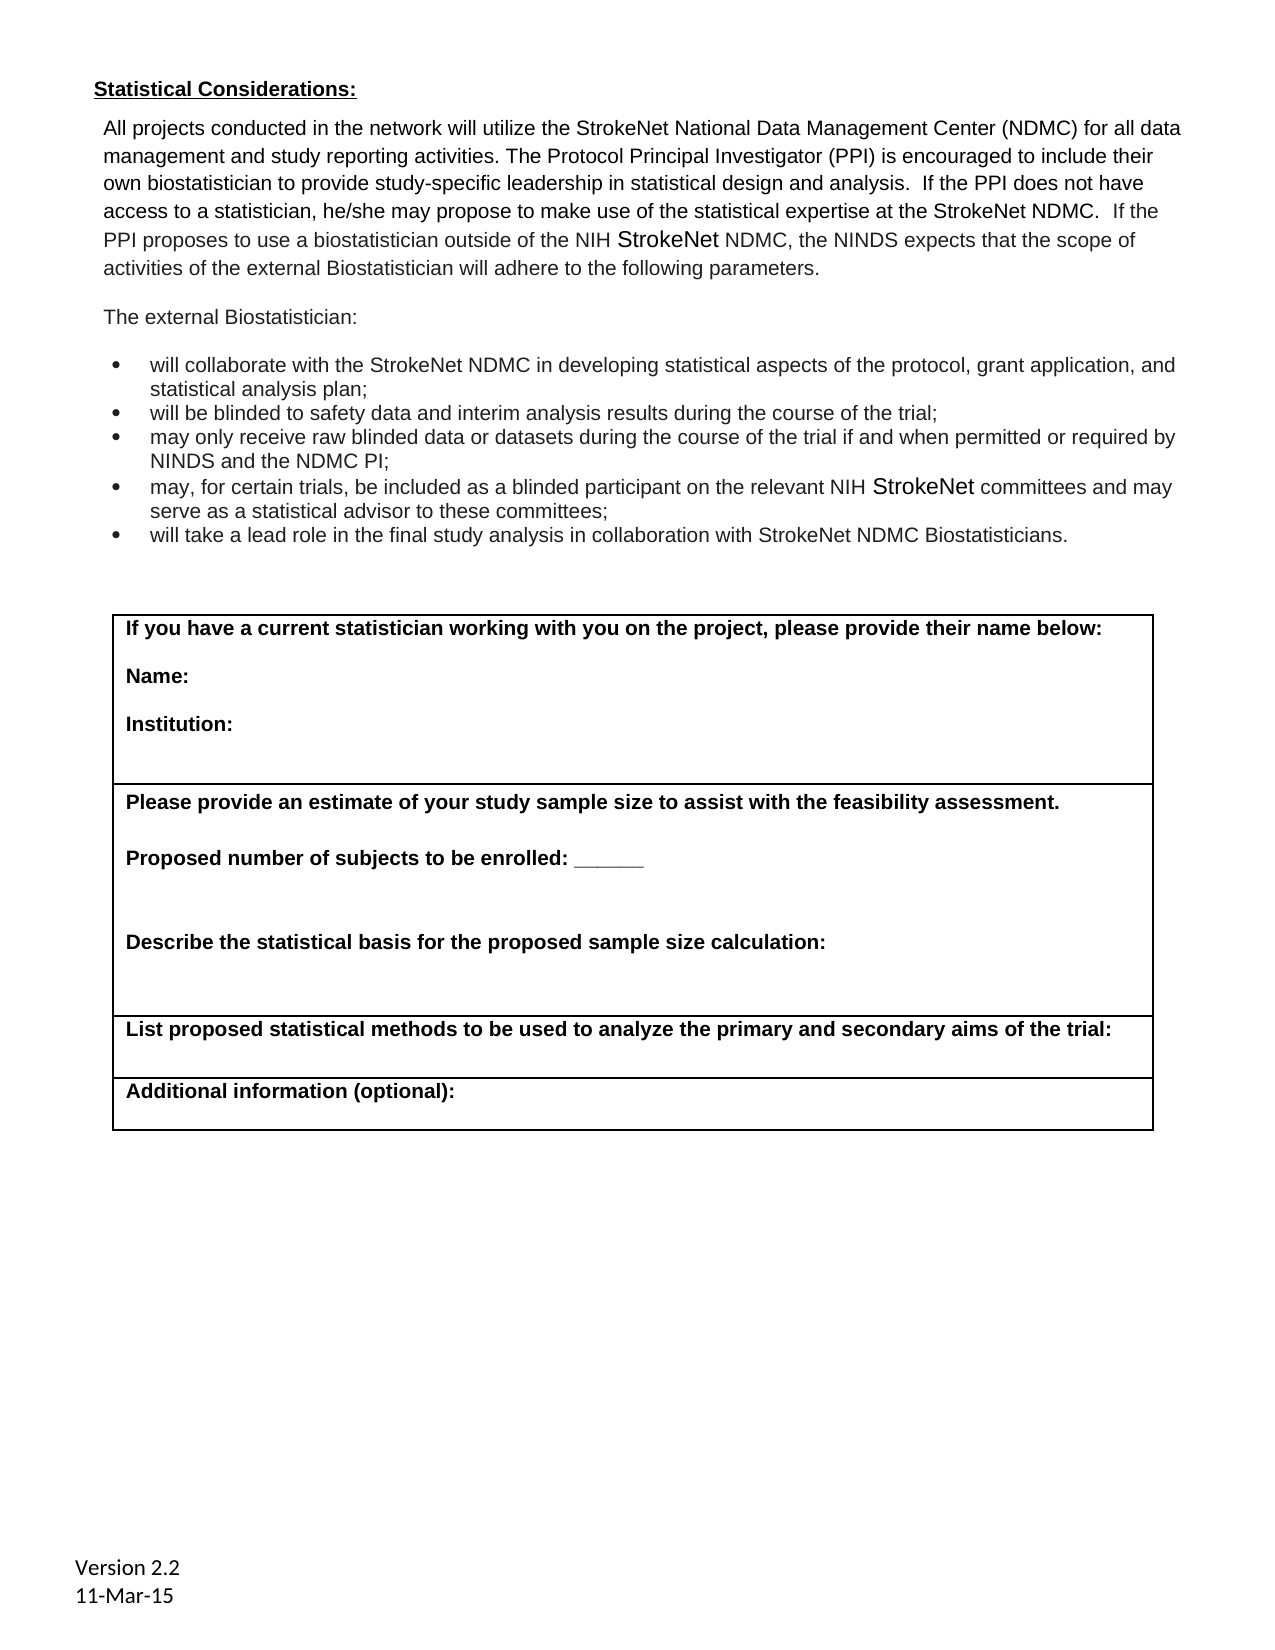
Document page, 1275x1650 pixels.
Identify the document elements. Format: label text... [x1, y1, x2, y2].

table_header If you have a current statistician working with you on the project, please provide their name below: Name: Institution: [114, 616, 1152, 783]
text Statistical Considerations: [75, 77, 1191, 101]
list will take a lead role in the final study analysis in collaboration with StrokeNet NDMC Biostatisticians. [112, 523, 1191, 547]
table_cell Additional information (optional): [114, 1079, 1152, 1129]
table_cell Please provide an estimate of your study sample size to assist with the feasibility assessment. Proposed number of subjects to be enrolled: ______ Describe the statistical basis for the proposed sample size calculation: [114, 785, 1152, 1014]
list will collaborate with the StrokeNet NDMC in developing statistical aspects of the protocol, grant application, and statistical analysis plan; [112, 353, 1191, 401]
list may only receive raw blinded data or datasets during the course of the trial if and when permitted or required by NINDS and the NDMC PI; [112, 425, 1191, 473]
list may, for certain trials, be included as a blinded participant on the relevant NIH StrokeNet committees and may serve as a statistical advisor to these committees; [112, 473, 1191, 523]
table_cell List proposed statistical methods to be used to analyze the primary and secondary aims of the trial: [114, 1017, 1152, 1077]
text The external Biostatistician: [103, 304, 1191, 328]
text All projects conducted in the network will utilize the StrokeNet National Data Management Center (NDMC) for all data management and study reporting activities. The Protocol Principal Investigator (PPI) is encouraged to include their own biostatistician to provide study-specific leadership in statistical design and analysis. If the PPI does not have access to a statistician, he/she may propose to make use of the statistical expertise at the StrokeNet NDMC. If the PPI proposes to use a biostatistician outside of the NIH StrokeNet NDMC, the NINDS expects that the scope of activities of the external Biostatistician will adhere to the following parameters. [103, 116, 1191, 280]
list will be blinded to safety data and interim analysis results during the course of the trial; [112, 401, 1191, 425]
